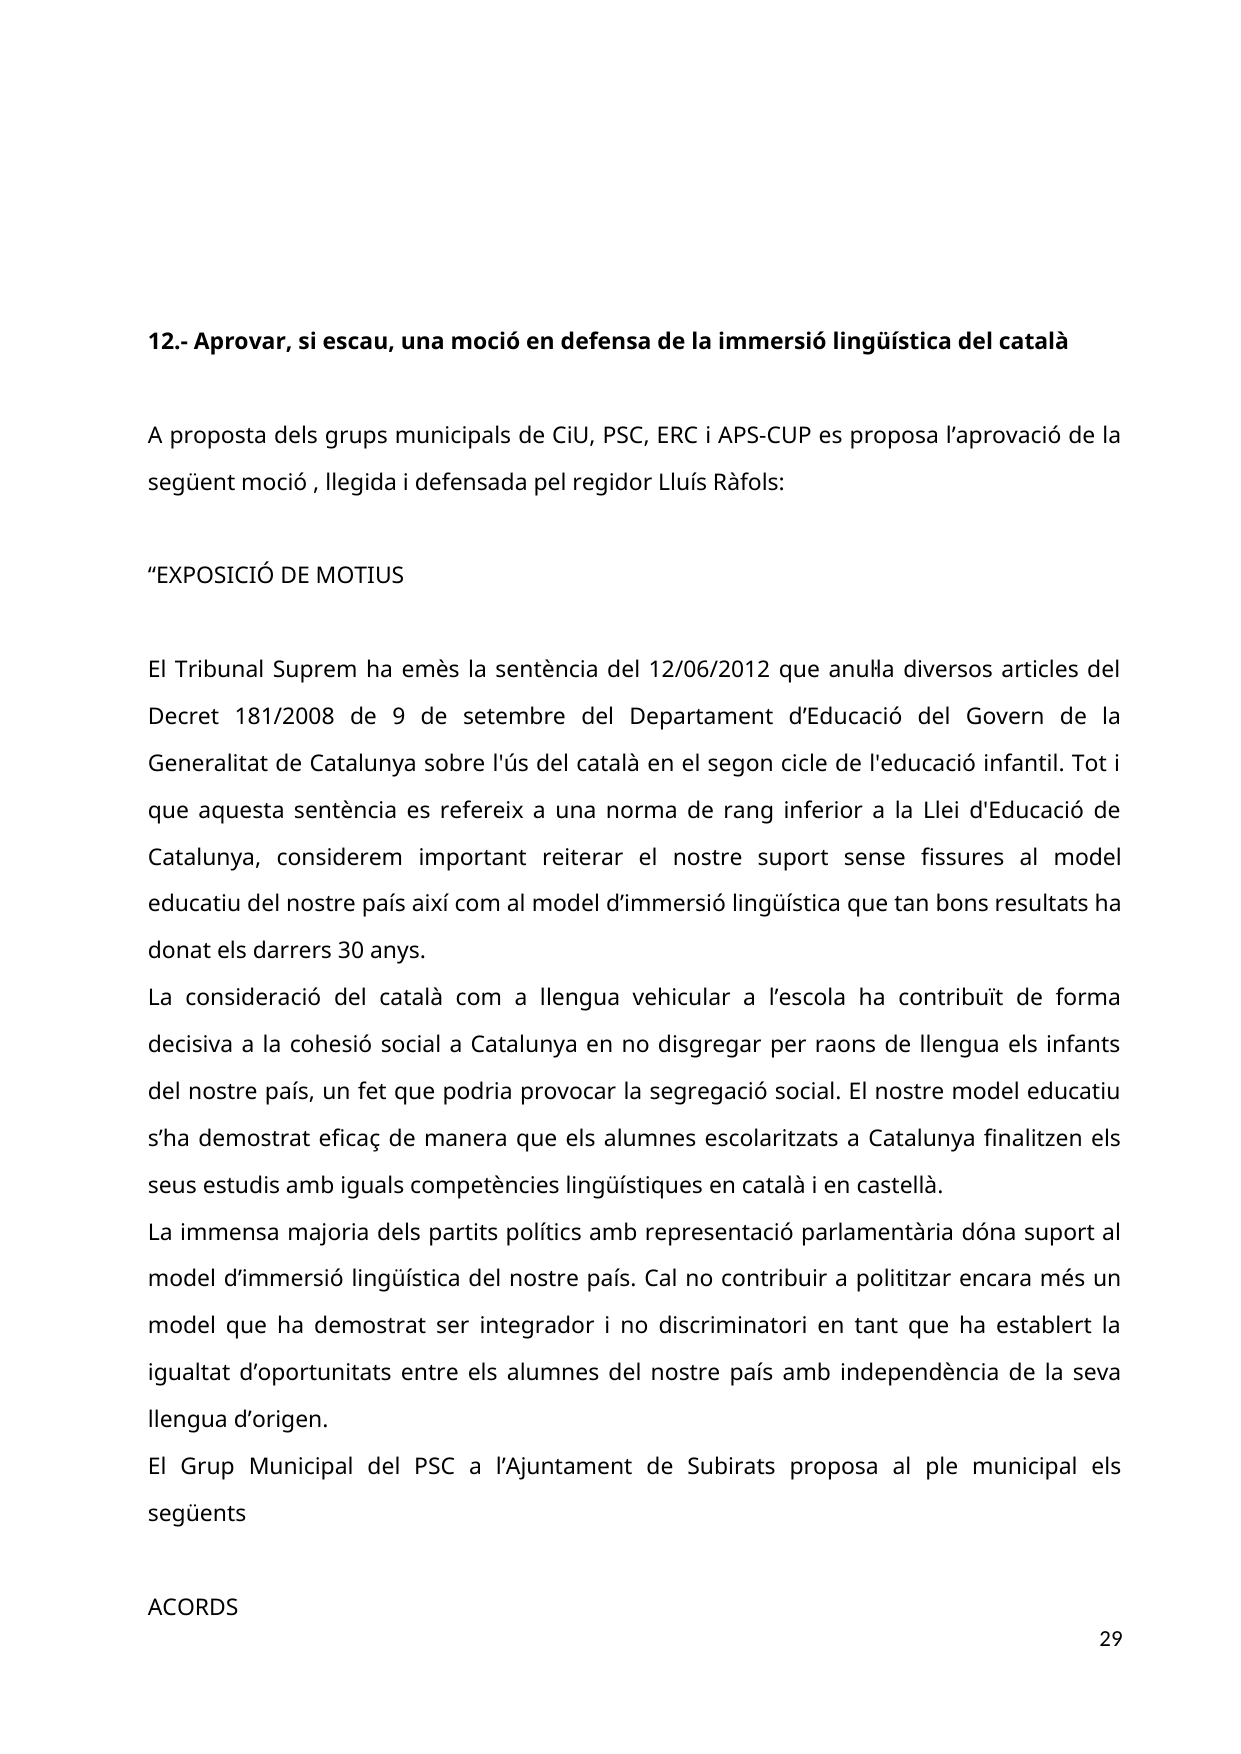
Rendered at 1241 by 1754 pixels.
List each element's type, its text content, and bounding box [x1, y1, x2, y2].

text El Grup Municipal del PSC a l’Ajuntament de Subirats proposa al ple municipal els següents [148, 1450, 1122, 1528]
text La immensa majoria dels partits polítics amb representació parlamentària dóna suport al model d’immersió lingüística del nostre país. Cal no contribuir a polititzar encara més un model que ha demostrat ser integrador i no discriminatori en tant que ha establert la igualtat d’oportunitats entre els alumnes del nostre país amb independència de la seva llengua d’origen. [148, 1216, 1122, 1434]
text La consideració del català com a llengua vehicular a l’escola ha contribuït de forma decisiva a la cohesió social a Catalunya en no disgregar per raons de llengua els infants del nostre país, un fet que podria provocar la segregació social. El nostre model educatiu s’ha demostrat eficaç de manera que els alumnes escolaritzats a Catalunya finalitzen els seus estudis amb iguals competències lingüístiques en català i en castellà. [148, 981, 1122, 1200]
text El Tribunal Suprem ha emès la sentència del 12/06/2012 que anul·la diversos articles del Decret 181/2008 de 9 de setembre del Departament d’Educació del Govern de la Generalitat de Catalunya sobre l'ús del català en el segon cicle de l'educació infantil. Tot i que aquesta sentència es refereix a una norma de rang inferior a la Llei d'Educació de Catalunya, considerem important reiterar el nostre suport sense fissures al model educatiu del nostre país així com al model d’immersió lingüística que tan bons resultats ha donat els darrers 30 anys. [148, 606, 1122, 966]
text “EXPOSICIÓ DE MOTIUS [148, 559, 1122, 591]
text ACORDS [148, 1591, 1122, 1622]
text 12.- Aprovar, si escau, una moció en defensa de la immersió lingüística del català [148, 325, 1122, 356]
text A proposta dels grups municipals de CiU, PSC, ERC i APS-CUP es proposa l’aprovació de la següent moció , llegida i defensada pel regidor Lluís Ràfols: [148, 419, 1122, 497]
